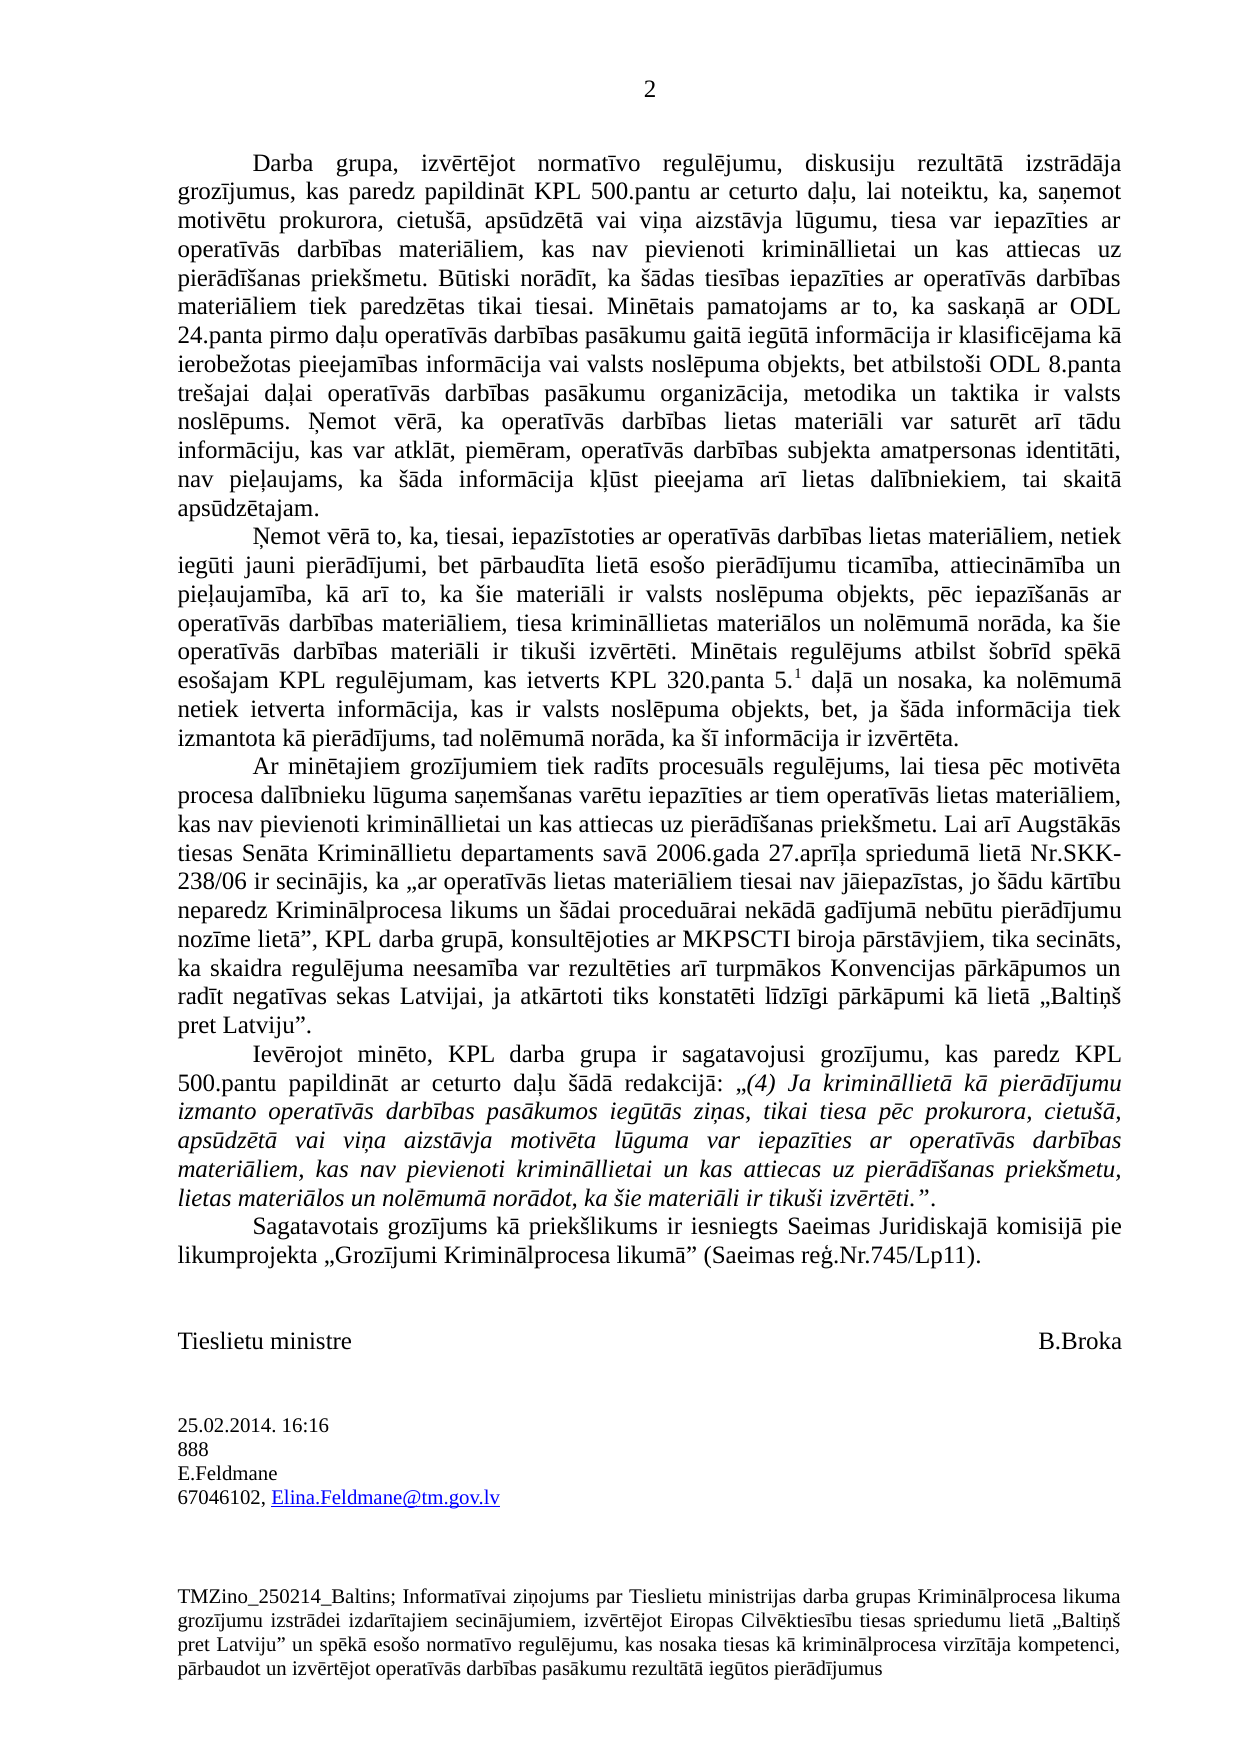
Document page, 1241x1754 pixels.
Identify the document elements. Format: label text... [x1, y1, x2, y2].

table_header Tieslietu ministre [166, 1326, 650, 1355]
text Ņemot vērā to, ka, tiesai, iepazīstoties ar operatīvās darbības lietas materiāliem, netiek iegūti jauni pierādījumi, bet pārbaudīta lietā esošo pierādījumu ticamība, attiecināmība un pieļaujamība, kā arī to, ka šie materiāli ir valsts noslēpuma objekts, pēc iepazīšanās ar operatīvās darbības materiāliem, tiesa krimināllietas materiālos un nolēmumā norāda, ka šie operatīvās darbības materiāli ir tikuši izvērtēti. Minētais regulējums atbilst šobrīd spēkā esošajam KPL regulējumam, kas ietverts KPL 320.panta 5.1 daļā un nosaka, ka nolēmumā netiek ietverta informācija, kas ir valsts noslēpuma objekts, bet, ja šāda informācija tiek izmantota kā pierādījums, tad nolēmumā norāda, ka šī informācija ir izvērtēta. [177, 521, 1122, 751]
text Ar minētajiem grozījumiem tiek radīts procesuāls regulējums, lai tiesa pēc motivēta procesa dalībnieku lūguma saņemšanas varētu iepazīties ar tiem operatīvās lietas materiāliem, kas nav pievienoti krimināllietai un kas attiecas uz pierādīšanas priekšmetu. Lai arī Augstākās tiesas Senāta Krimināllietu departaments savā 2006.gada 27.aprīļa spriedumā lietā Nr.SKK-238/06 ir secinājis, ka „ar operatīvās lietas materiāliem tiesai nav jāiepazīstas, jo šādu kārtību neparedz Kriminālprocesa likums un šādai proceduārai nekādā gadījumā nebūtu pierādījumu nozīme lietā”, KPL darba grupā, konsultējoties ar MKPSCTI biroja pārstāvjiem, tika secināts, ka skaidra regulējuma neesamība var rezultēties arī turpmākos Konvencijas pārkāpumos un radīt negatīvas sekas Latvijai, ja atkārtoti tiks konstatēti līdzīgi pārkāpumi kā lietā „Baltiņš pret Latviju”. [177, 751, 1122, 1039]
text Ievērojot minēto, KPL darba grupa ir sagatavojusi grozījumu, kas paredz KPL 500.pantu papildināt ar ceturto daļu šādā redakcijā: „(4) Ja krimināllietā kā pierādījumu izmanto operatīvās darbības pasākumos iegūtās ziņas, tikai tiesa pēc prokurora, cietušā, apsūdzētā vai viņa aizstāvja motivēta lūguma var iepazīties ar operatīvās darbības materiāliem, kas nav pievienoti krimināllietai un kas attiecas uz pierādīšanas priekšmetu, lietas materiālos un nolēmumā norādot, ka šie materiāli ir tikuši izvērtēti.”. [177, 1039, 1122, 1211]
text Darba grupa, izvērtējot normatīvo regulējumu, diskusiju rezultātā izstrādāja grozījumus, kas paredz papildināt KPL 500.pantu ar ceturto daļu, lai noteiktu, ka, saņemot motivētu prokurora, cietušā, apsūdzētā vai viņa aizstāvja lūgumu, tiesa var iepazīties ar operatīvās darbības materiāliem, kas nav pievienoti krimināllietai un kas attiecas uz pierādīšanas priekšmetu. Būtiski norādīt, ka šādas tiesības iepazīties ar operatīvās darbības materiāliem tiek paredzētas tikai tiesai. Minētais pamatojams ar to, ka saskaņā ar ODL 24.panta pirmo daļu operatīvās darbības pasākumu gaitā iegūtā informācija ir klasificējama kā ierobežotas pieejamības informācija vai valsts noslēpuma objekts, bet atbilstoši ODL 8.panta trešajai daļai operatīvās darbības pasākumu organizācija, metodika un taktika ir valsts noslēpums. Ņemot vērā, ka operatīvās darbības lietas materiāli var saturēt arī tādu informāciju, kas var atklāt, piemēram, operatīvās darbības subjekta amatpersonas identitāti, nav pieļaujams, ka šāda informācija kļūst pieejama arī lietas dalībniekiem, tai skaitā apsūdzētajam. [177, 148, 1122, 521]
text 25.02.2014. 16:16 [177, 1413, 1122, 1437]
text 888 [177, 1437, 1122, 1461]
text 67046102, Elina.Feldmane@tm.gov.lv [177, 1485, 1122, 1509]
table_header B.Broka [650, 1326, 1133, 1355]
text E.Feldmane [177, 1461, 1122, 1485]
text Sagatavotais grozījums kā priekšlikums ir iesniegts Saeimas Juridiskajā komisijā pie likumprojekta „Grozījumi Kriminālprocesa likumā” (Saeimas reģ.Nr.745/Lp11). [177, 1211, 1122, 1269]
